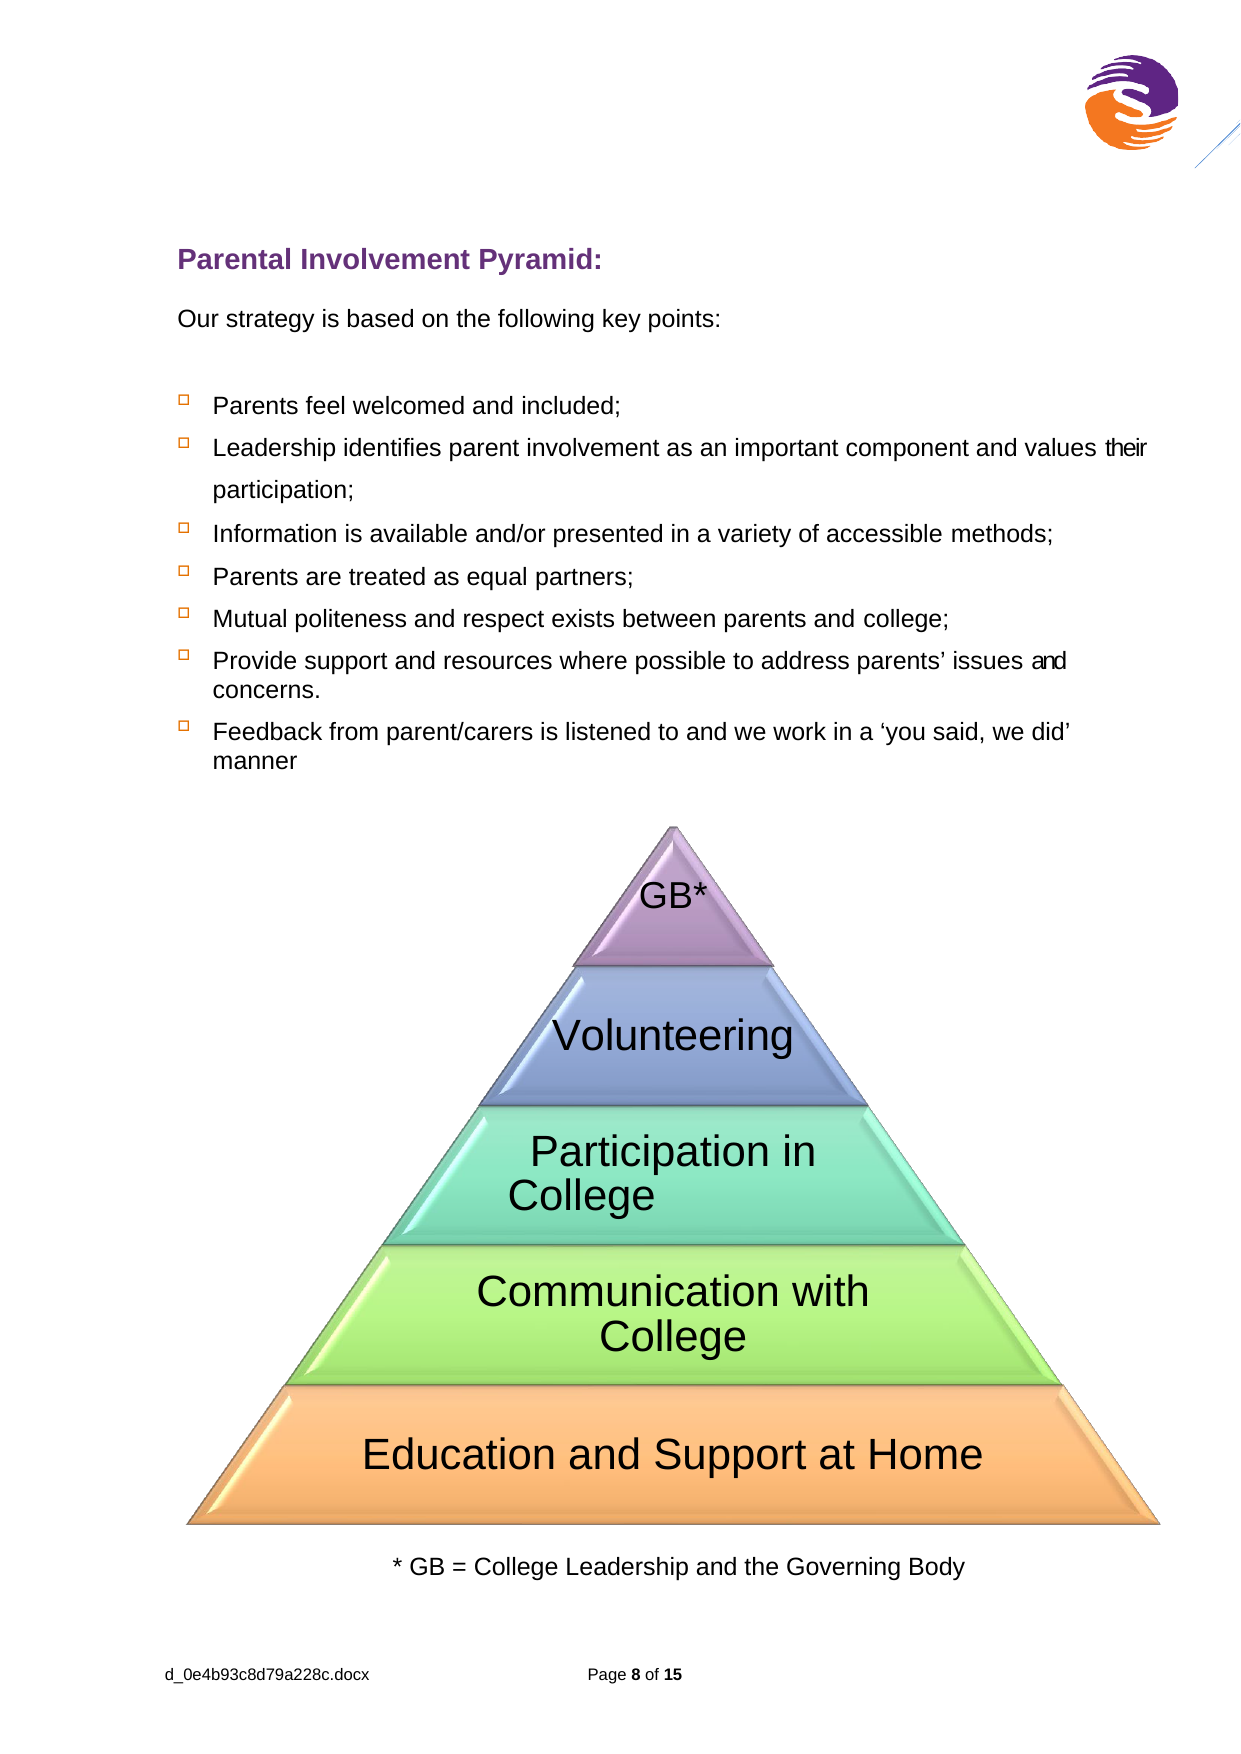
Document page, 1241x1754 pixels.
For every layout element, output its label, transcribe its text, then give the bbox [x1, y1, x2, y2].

list Parents feel welcomed and included; [177, 391, 1194, 420]
picture [185, 826, 1161, 1525]
text Our strategy is based on the following key points: [177, 304, 1194, 333]
list Provide support and resources where possible to address parents’ issues and concerns. [177, 646, 1072, 704]
list Leadership identifies parent involvement as an important component and values their participation; [177, 433, 1154, 504]
text * GB = College Leadership and the Governing Body [390, 1552, 968, 1581]
list Parents are treated as equal partners; [177, 562, 1194, 591]
picture [1085, 55, 1179, 150]
list Feedback from parent/carers is listened to and we work in a ‘you said, we did’ manner [177, 717, 1072, 774]
list Mutual politeness and respect exists between parents and college; [177, 604, 1194, 633]
list Information is available and/or presented in a variety of accessible methods; [177, 517, 1194, 548]
text Parental Involvement Pyramid: [177, 242, 1194, 275]
